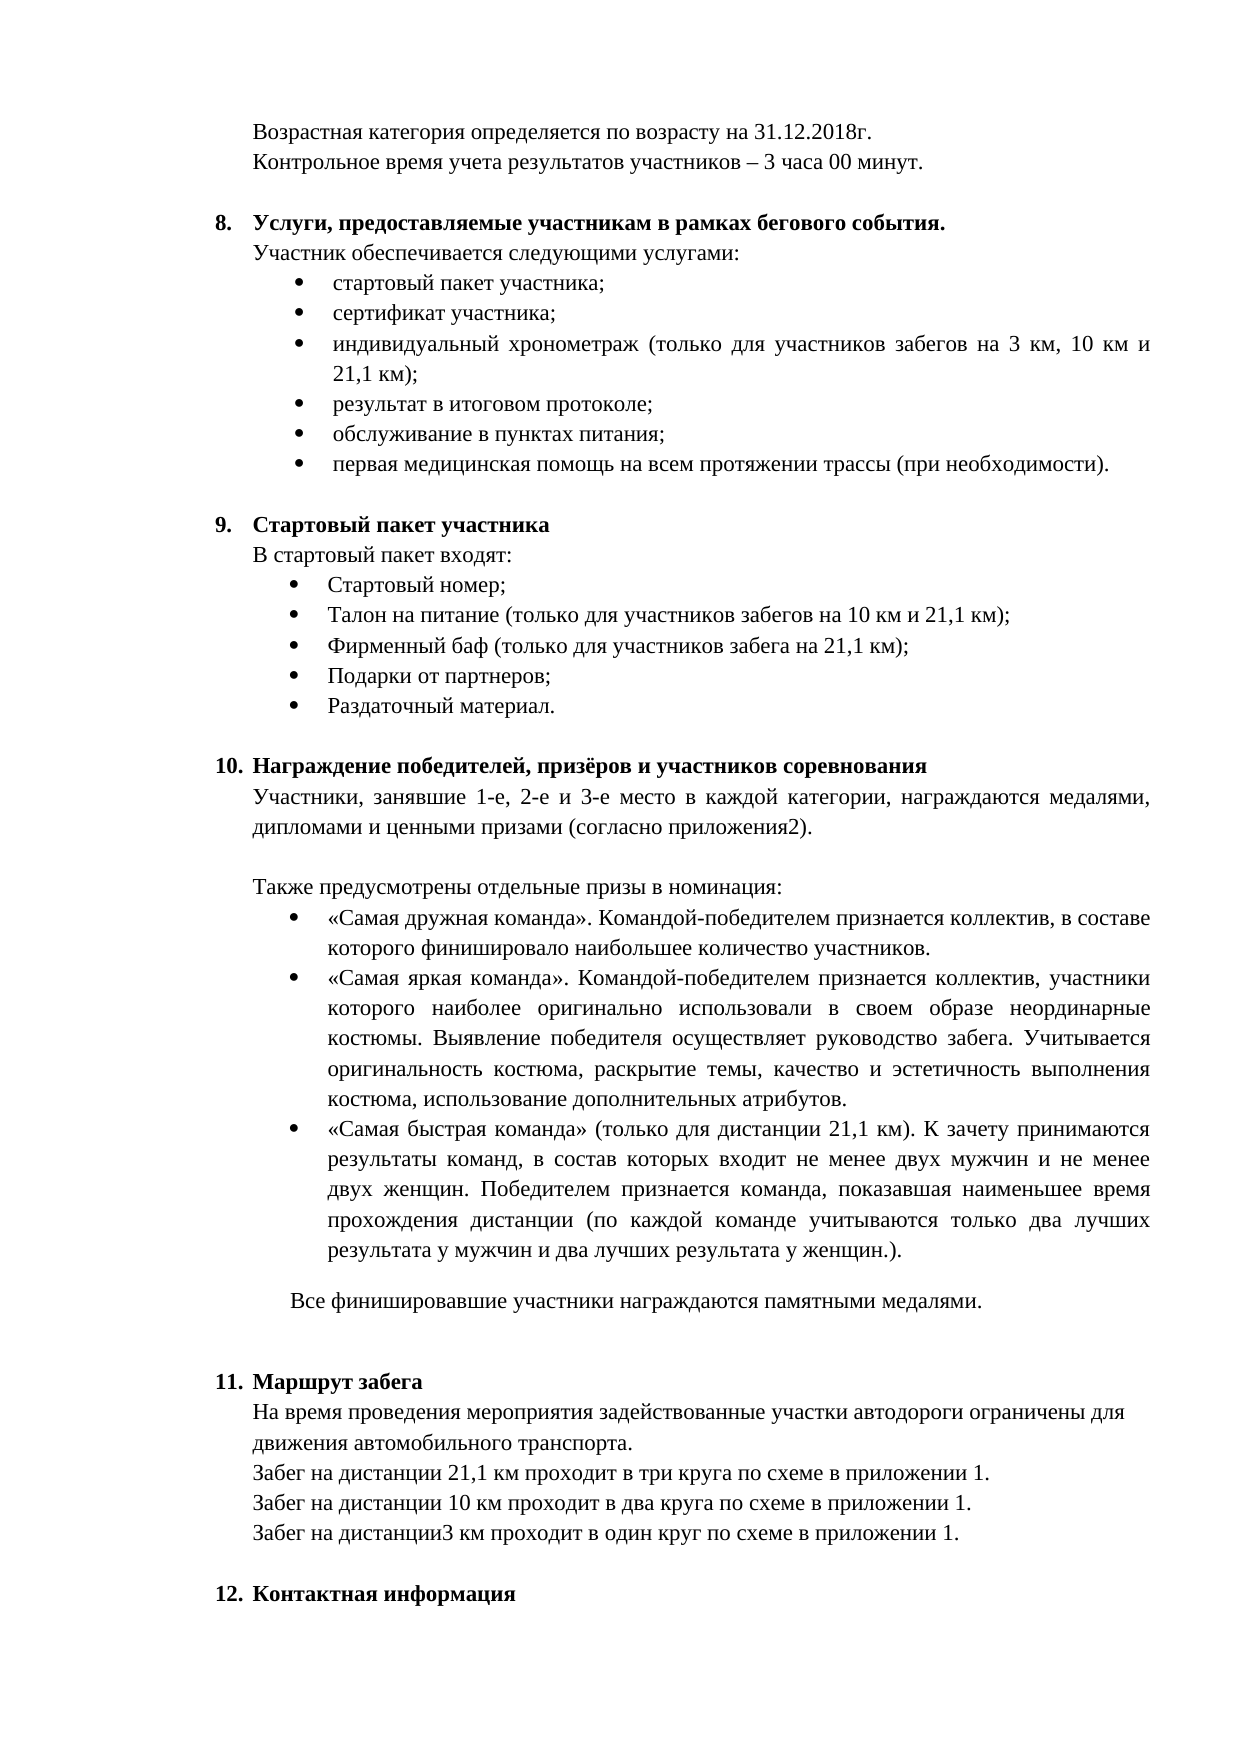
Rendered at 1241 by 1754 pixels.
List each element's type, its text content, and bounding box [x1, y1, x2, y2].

list индивидуальный хронометраж (только для участников забегов на 3 км, 10 км и 21,1 км); [295, 329, 1152, 386]
list стартовый пакет участника; [295, 269, 1152, 296]
list «Самая быстрая команда» (только для дистанции 21,1 км). К зачету принимаются результаты команд, в состав которых входит не менее двух мужчин и не менее двух женщин. Победителем признается команда, показавшая наименьшее время прохождения дистанции (по каждой команде учитываются только два лучших результата у мужчин и два лучших результата у женщин.). [290, 1115, 1152, 1262]
list Забег на дистанции3 км проходит в один круг по схеме в приложении 1. [252, 1519, 1152, 1546]
list Фирменный баф (только для участников забега на 21,1 км); [290, 632, 1152, 658]
list Забег на дистанции 21,1 км проходит в три круга по схеме в приложении 1. [252, 1459, 1152, 1485]
list Участник обеспечивается следующими услугами: [252, 239, 1152, 265]
list Также предусмотрены отдельные призы в номинация: [252, 873, 1152, 900]
list «Самая яркая команда». Командой-победителем признается коллектив, участники которого наиболее оригинально использовали в своем образе неординарные костюмы. Выявление победителя осуществляет руководство забега. Учитывается оригинальность костюма, раскрытие темы, качество и эстетичность выполнения костюма, использование дополнительных атрибутов. [290, 964, 1152, 1111]
list Подарки от партнеров; [290, 662, 1152, 688]
list На время проведения мероприятия задействованные участки автодороги ограничены для движения автомобильного транспорта. [252, 1398, 1152, 1455]
list Талон на питание (только для участников забегов на 10 км и 21,1 км); [290, 601, 1152, 628]
list результат в итоговом протоколе; [295, 390, 1152, 416]
list Награждение победителей, призёров и участников соревнования [215, 752, 1152, 779]
list «Самая дружная команда». Командой-победителем признается коллектив, в составе которого финишировало наибольшее количество участников. [290, 903, 1152, 960]
text Все финишировавшие участники награждаются памятными медалями. [290, 1287, 1152, 1313]
list первая медицинская помощь на всем протяжении трассы (при необходимости). [295, 450, 1152, 477]
list Раздаточный материал. [290, 692, 1152, 718]
list Забег на дистанции 10 км проходит в два круга по схеме в приложении 1. [252, 1489, 1152, 1515]
list Возрастная категория определяется по возрасту на 31.12.2018г. [252, 118, 1152, 144]
list Контрольное время учета результатов участников – 3 часа 00 минут. [252, 148, 1152, 175]
list Участники, занявшие 1-е, 2-е и 3-е место в каждой категории, награждаются медалями, дипломами и ценными призами (согласно приложения2). [252, 783, 1152, 839]
list Услуги, предоставляемые участникам в рамках бегового события. [215, 209, 1152, 235]
list Маршрут забега [215, 1368, 1152, 1394]
list Стартовый пакет участника [215, 511, 1152, 537]
list В стартовый пакет входят: [252, 541, 1152, 567]
list Контактная информация [215, 1579, 1152, 1606]
list сертификат участника; [295, 299, 1152, 326]
list обслуживание в пунктах питания; [295, 420, 1152, 447]
list Стартовый номер; [290, 571, 1152, 598]
